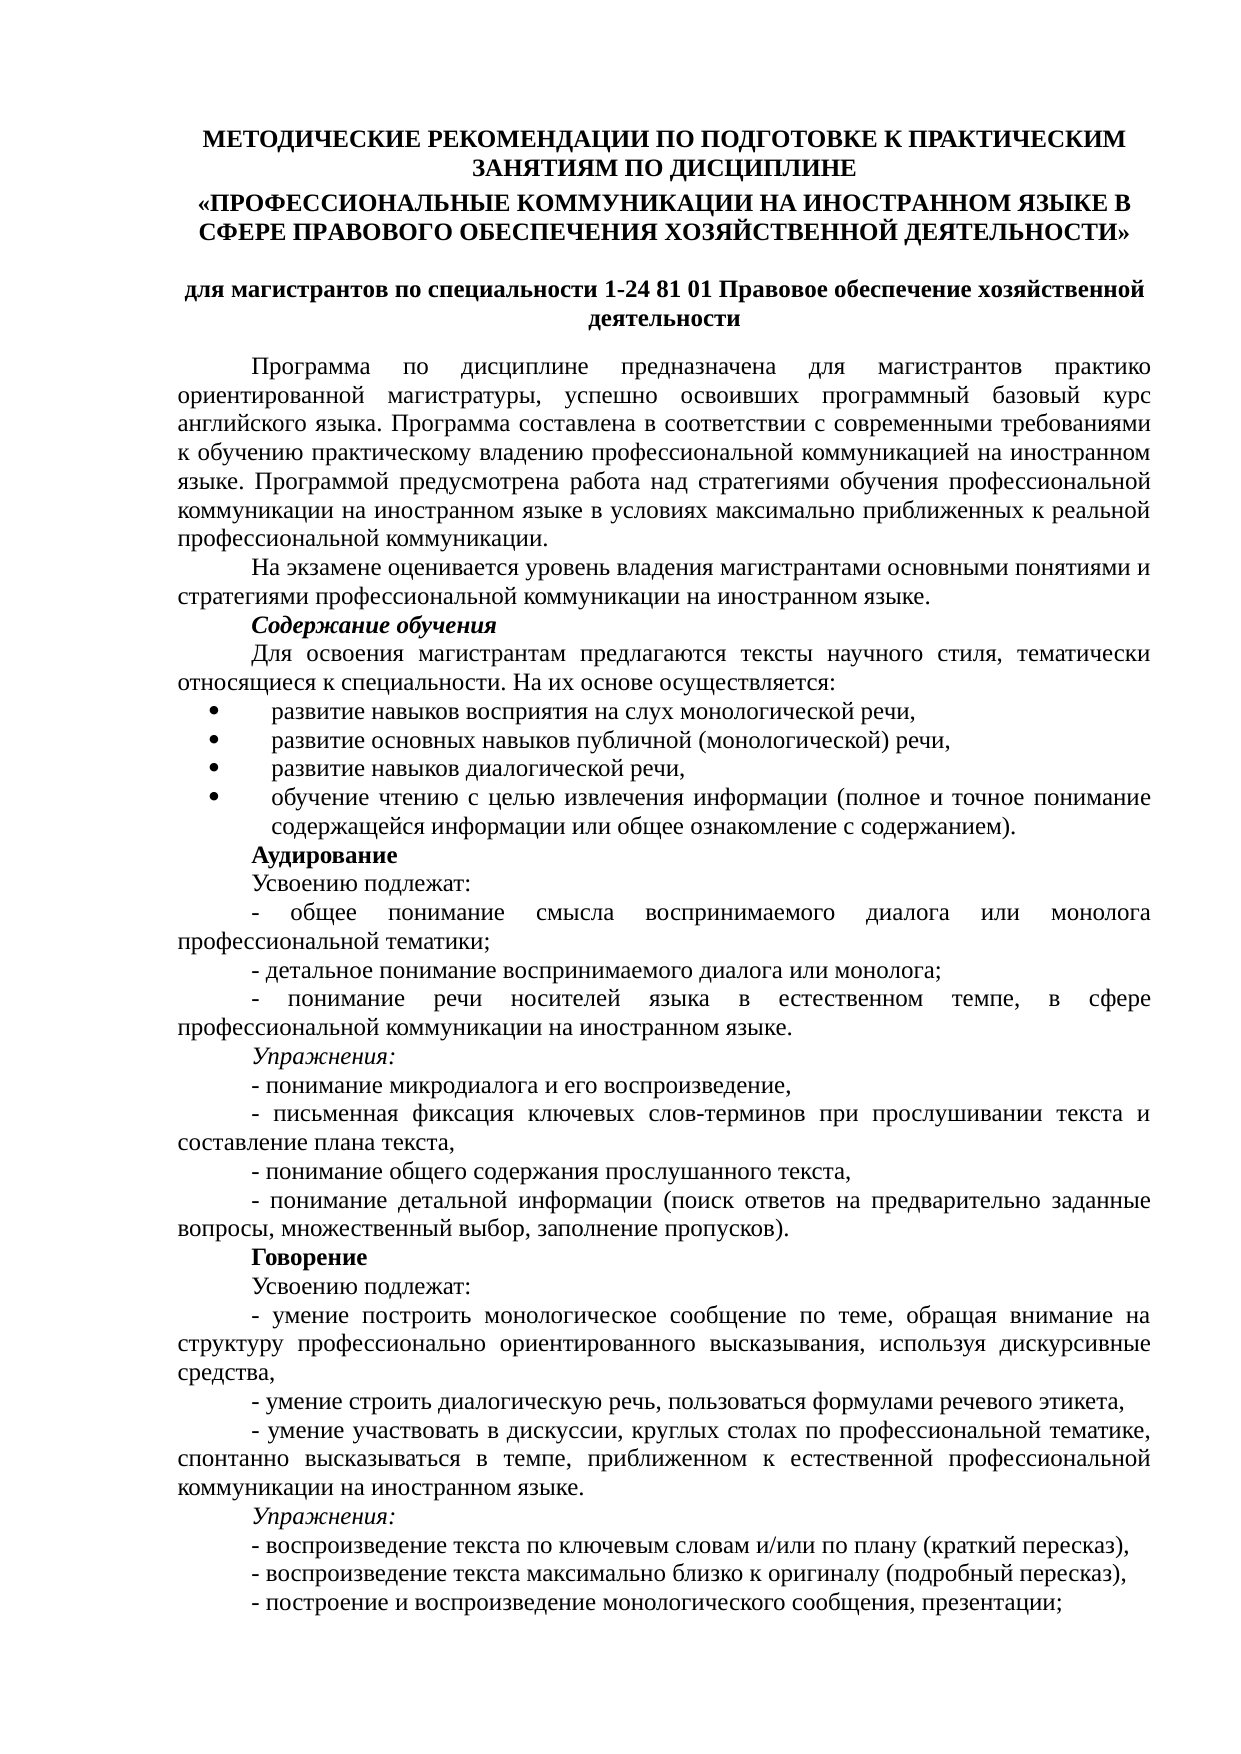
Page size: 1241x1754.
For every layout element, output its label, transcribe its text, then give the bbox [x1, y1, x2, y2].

text - умение строить диалогическую речь, пользоваться формулами речевого этикета, [177, 1386, 1152, 1415]
text Упражнения: [177, 1041, 1152, 1070]
text для магистрантов по специальности 1-24 81 01 Правовое обеспечение хозяйственной деятельности [177, 274, 1152, 332]
text - воспроизведение текста максимально близко к оригиналу (подробный пересказ), [177, 1558, 1152, 1587]
list развитие навыков диалогической речи, [215, 753, 1152, 782]
text - письменная фиксация ключевых слов-терминов при прослушивании текста и составление плана текста, [177, 1098, 1152, 1156]
text - понимание речи носителей языка в естественном темпе, в сфере профессиональной коммуникации на иностранном языке. [177, 983, 1152, 1041]
text Усвоению подлежат: [177, 1271, 1152, 1300]
text Упражнения: [177, 1501, 1152, 1530]
text Аудирование [177, 840, 1152, 868]
text - умение построить монологическое сообщение по теме, обращая внимание на структуру профессионально ориентированного высказывания, используя дискурсивные средства, [177, 1300, 1152, 1386]
text - общее понимание смысла воспринимаемого диалога или монолога профессиональной тематики; [177, 897, 1152, 955]
text - понимание детальной информации (поиск ответов на предварительно заданные вопросы, множественный выбор, заполнение пропусков). [177, 1185, 1152, 1242]
list обучение чтению с целью извлечения информации (полное и точное понимание содержащейся информации или общее ознакомление с содержанием). [215, 782, 1152, 840]
text Для освоения магистрантам предлагаются тексты научного стиля, тематически относящиеся к специальности. На их основе осуществляется: [177, 638, 1152, 696]
text Содержание обучения [177, 610, 1152, 638]
text Программа по дисциплине предназначена для магистрантов практико ориентированной магистратуры, успешно освоивших программный базовый курс английского языка. Программа составлена в соответствии с современными требованиями к обучению практическому владению профессиональной коммуникацией на иностранном языке. Программой предусмотрена работа над стратегиями обучения профессиональной коммуникации на иностранном языке в условиях максимально приближенных к реальной профессиональной коммуникации. [177, 351, 1152, 552]
text - детальное понимание воспринимаемого диалога или монолога; [177, 955, 1152, 983]
text - воспроизведение текста по ключевым словам и/или по плану (краткий пересказ), [177, 1530, 1152, 1558]
text МЕТОДИЧЕСКИЕ РЕКОМЕНДАЦИИ ПО ПОДГОТОВКЕ К ПРАКТИЧЕСКИМ ЗАНЯТИЯМ ПО ДИСЦИПЛИНЕ [177, 124, 1152, 182]
text Усвоению подлежат: [177, 868, 1152, 897]
text На экзамене оценивается уровень владения магистрантами основными понятиями и стратегиями профессиональной коммуникации на иностранном языке. [177, 552, 1152, 610]
list развитие основных навыков публичной (монологической) речи, [215, 725, 1152, 753]
text - понимание микродиалога и его воспроизведение, [177, 1070, 1152, 1098]
text - умение участвовать в дискуссии, круглых столах по профессиональной тематике, спонтанно высказываться в темпе, приближенном к естественной профессиональной коммуникации на иностранном языке. [177, 1415, 1152, 1501]
text - построение и воспроизведение монологического сообщения, презентации; [177, 1587, 1152, 1616]
text Говорение [177, 1242, 1152, 1271]
text - понимание общего содержания прослушанного текста, [177, 1156, 1152, 1185]
text «ПРОФЕССИОНАЛЬНЫЕ КОММУНИКАЦИИ НА ИНОСТРАННОМ ЯЗЫКЕ В СФЕРЕ ПРАВОВОГО ОБЕСПЕЧЕНИЯ ХОЗЯЙСТВЕННОЙ ДЕЯТЕЛЬНОСТИ» [177, 188, 1152, 246]
list развитие навыков восприятия на слух монологической речи, [215, 696, 1152, 725]
